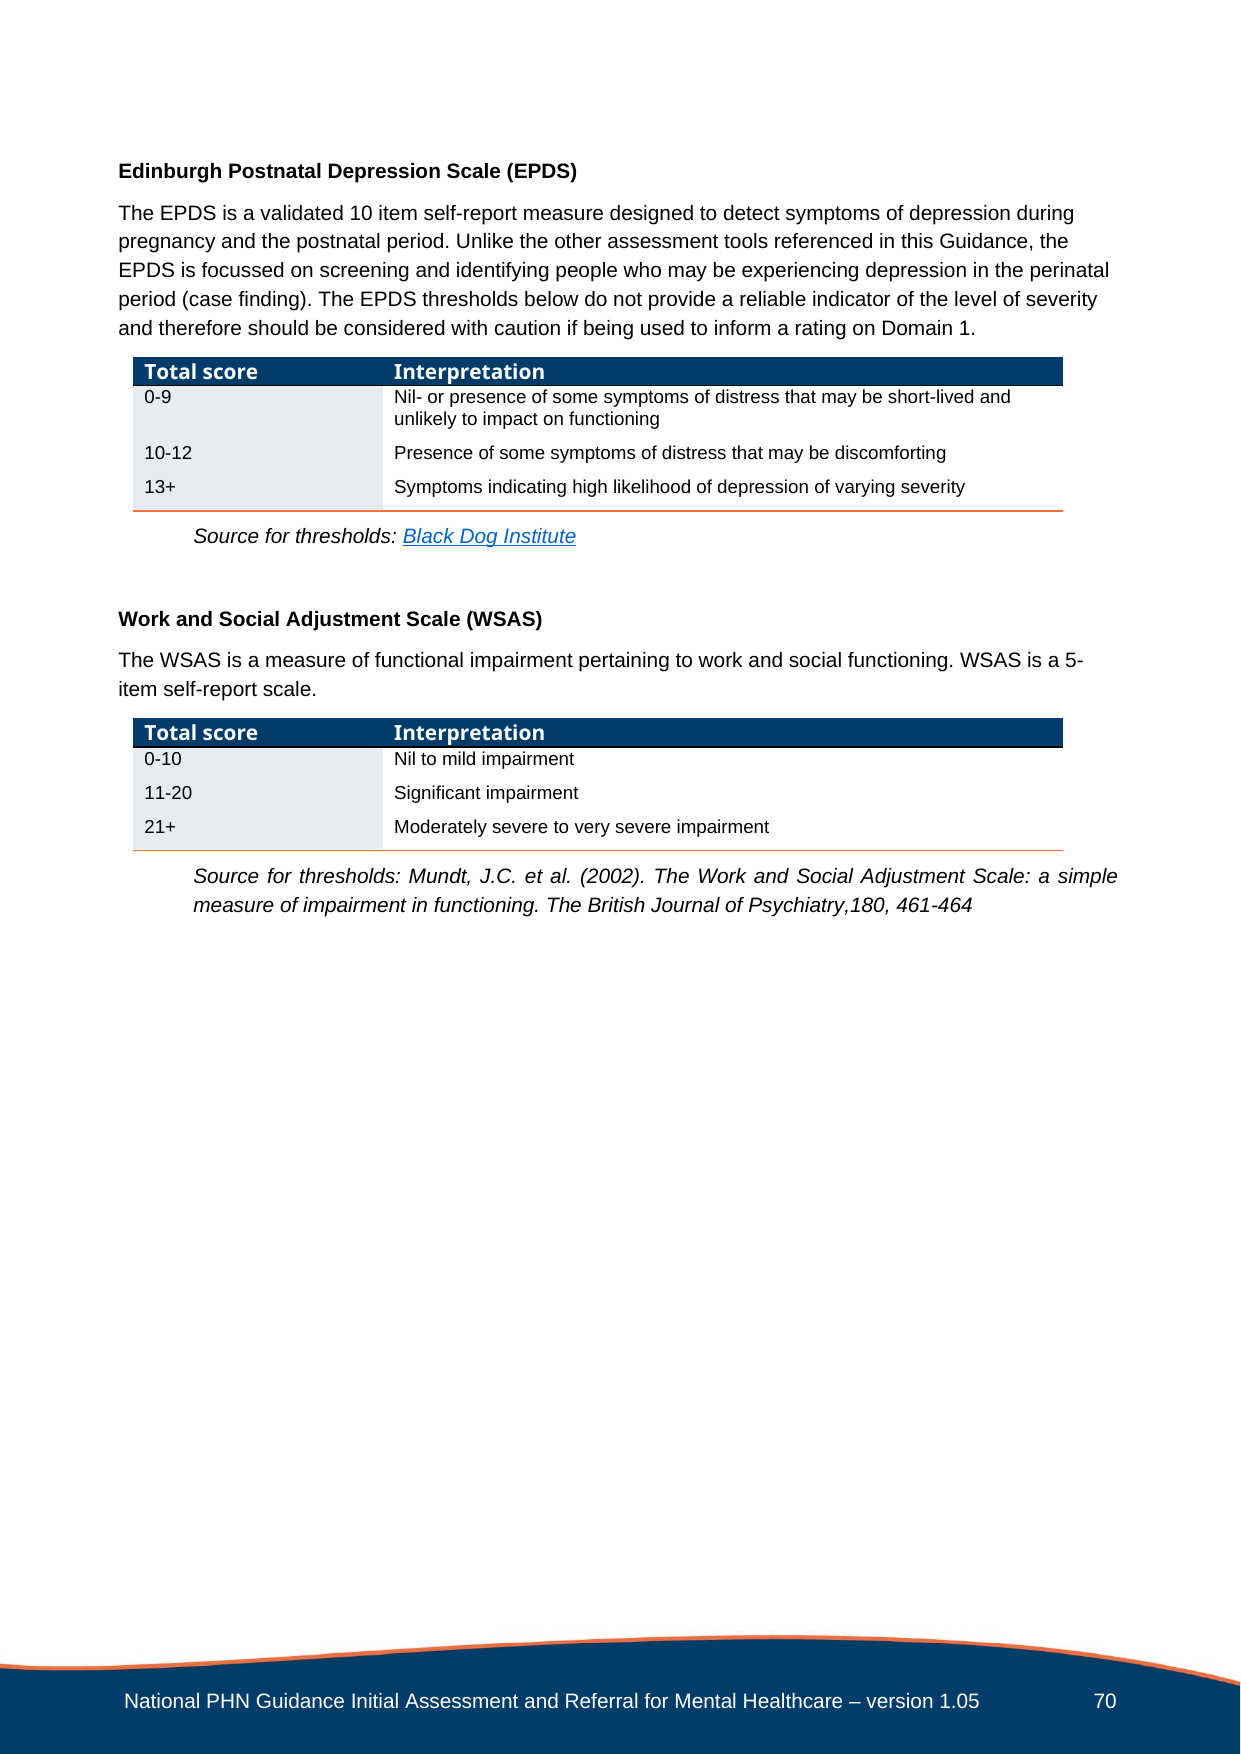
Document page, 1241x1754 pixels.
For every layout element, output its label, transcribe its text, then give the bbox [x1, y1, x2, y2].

table_cell Nil- or presence of some symptoms of distress that may be short-lived and unlikely to impact on functioning [383, 386, 1063, 442]
text Source for thresholds: Black Dog Institute [118, 524, 1122, 548]
table_cell Symptoms indicating high likelihood of depression of varying severity [383, 476, 1063, 510]
table_cell 13+ [133, 476, 383, 510]
text Source for thresholds: Mundt, J.C. et al. (2002). The Work and Social Adjustment Scale: a simple measure of impairment in functioning. The British Journal of Psychiatry,180, 461-464 [193, 864, 1122, 916]
table_cell Moderately severe to very severe impairment [383, 816, 1063, 849]
table_cell Presence of some symptoms of distress that may be discomforting [383, 442, 1063, 476]
table_cell 10-12 [133, 442, 383, 476]
table_cell 21+ [133, 816, 383, 849]
table_header Interpretation [383, 718, 1063, 746]
table_cell 0-10 [133, 748, 383, 781]
table_cell Nil to mild impairment [383, 748, 1063, 781]
table_header Interpretation [383, 357, 1063, 385]
table_header Total score [133, 357, 383, 385]
text Edinburgh Postnatal Depression Scale (EPDS) [118, 159, 1122, 183]
table_cell Significant impairment [383, 781, 1063, 816]
text The WSAS is a measure of functional impairment pertaining to work and social functioning. WSAS is a 5-item self-report scale. [118, 648, 1122, 701]
table_header Total score [133, 718, 383, 746]
text The EPDS is a validated 10 item self-report measure designed to detect symptoms of depression during pregnancy and the postnatal period. Unlike the other assessment tools referenced in this Guidance, the EPDS is focussed on screening and identifying people who may be experiencing depression in the perinatal period (case finding). The EPDS thresholds below do not provide a reliable indicator of the level of severity and therefore should be considered with caution if being used to inform a rating on Domain 1. [118, 201, 1122, 339]
picture [0, 1631, 1241, 1754]
table_cell 11-20 [133, 781, 383, 816]
text Work and Social Adjustment Scale (WSAS) [118, 607, 1122, 631]
table_cell 0-9 [133, 386, 383, 442]
